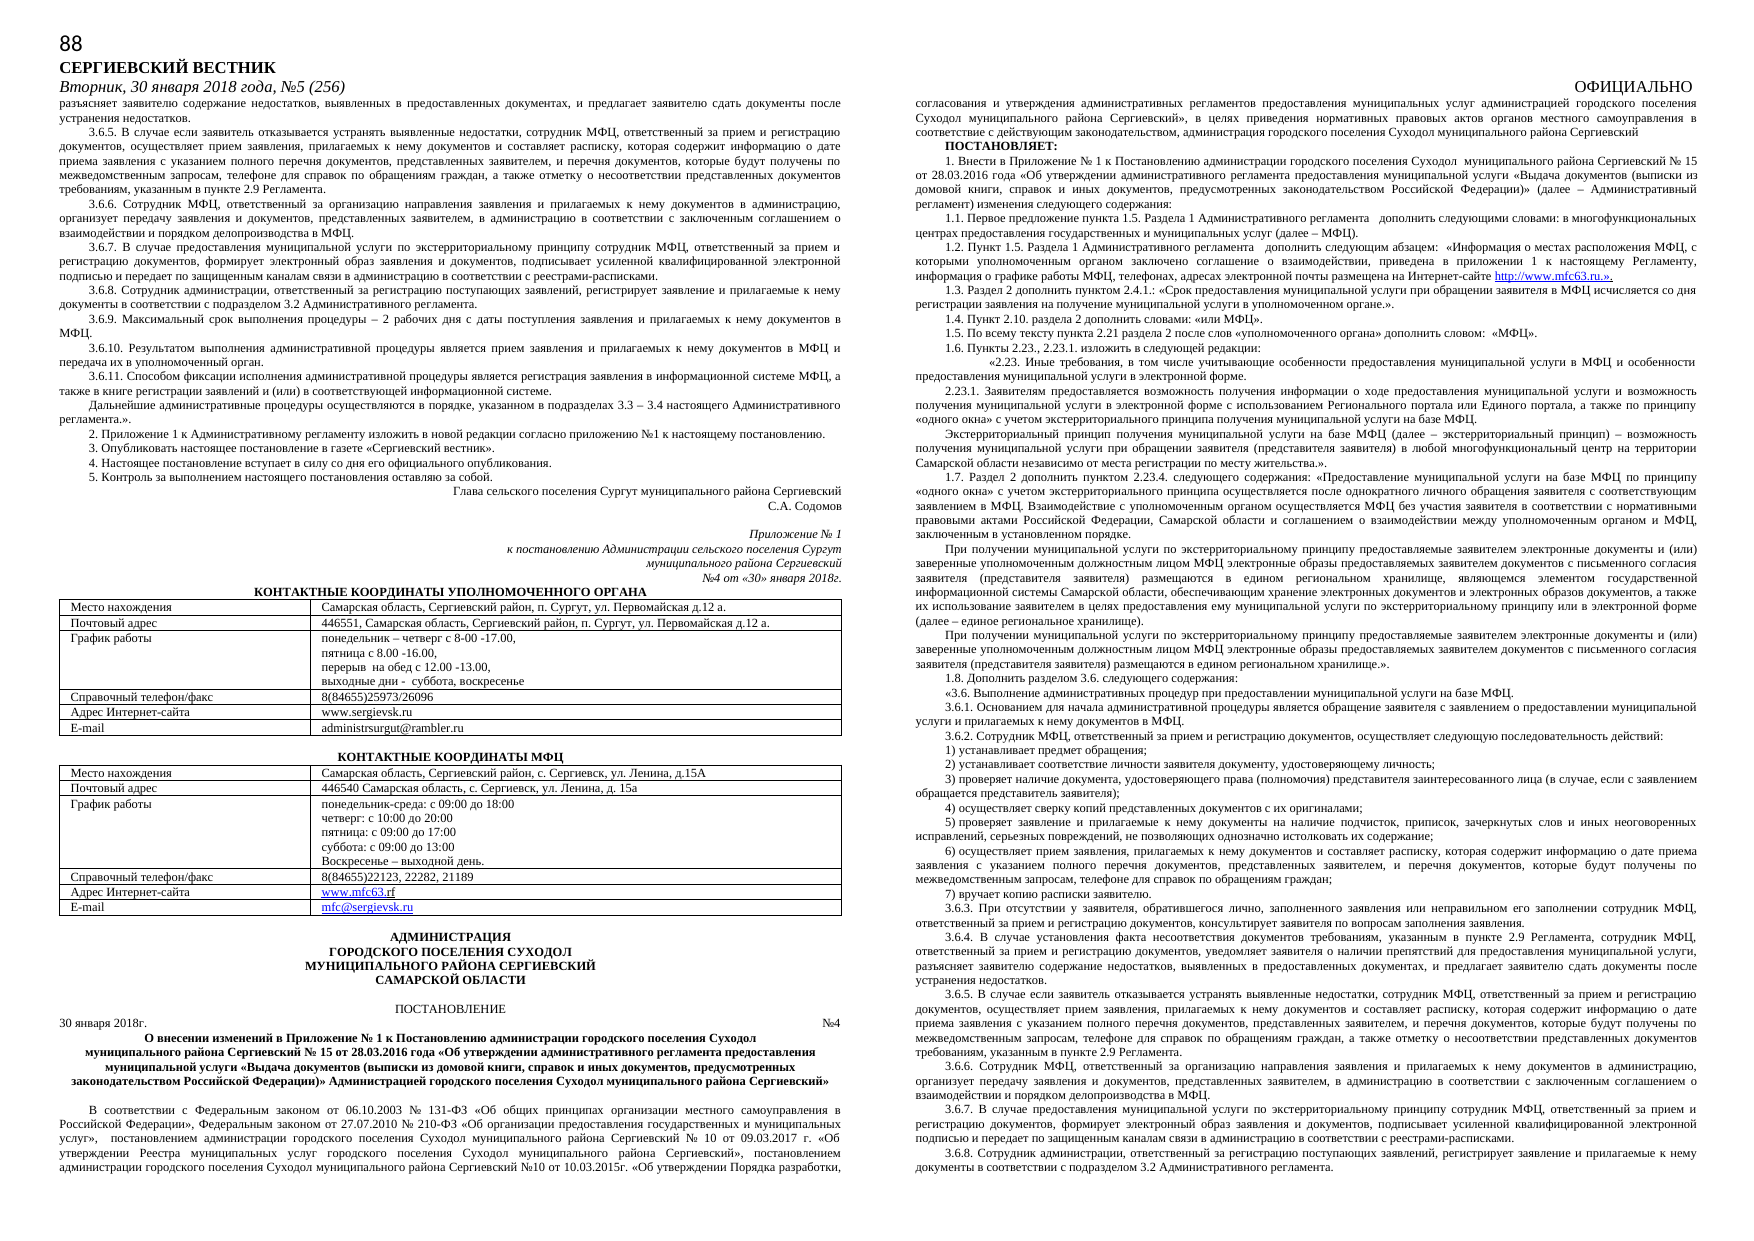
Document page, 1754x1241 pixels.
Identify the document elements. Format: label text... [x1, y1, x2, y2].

text Экстерриториальный принцип получения муниципальной услуги на базе МФЦ (далее – экстерриториальный принцип) – возможность получения муниципальной услуги при обращении заявителя (представителя заявителя) в любой многофункциональный центр на территории Самарской области независимо от места регистрации по месту жительства.». [915, 427, 1698, 470]
text 30 января 2018г. №4 [59, 1016, 842, 1031]
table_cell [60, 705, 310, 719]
text к постановлению Администрации сельского поселения Сургут [59, 542, 842, 556]
text 3.6.2. Сотрудник МФЦ, ответственный за прием и регистрацию документов, осуществляет следующую последовательность действий: [915, 728, 1698, 743]
text 1.2. Пункт 1.5. Раздела 1 Административного регламента дополнить следующим абзацем: «Информация о местах расположения МФЦ, с которыми уполномоченным органом заключено соглашение о взаимодействии, приведена в приложении 1 к настоящему Регламенту, информация о графике работы МФЦ, телефонах, адресах электронной почты размещена на Интернет-сайте http://www.mfc63.ru.». [915, 240, 1698, 283]
text 2) устанавливает соответствие личности заявителя документу, удостоверяющему личность; [915, 757, 1698, 772]
text МУНИЦИПАЛЬНОГО РАЙОНА СЕРГИЕВСКИЙ [59, 959, 842, 973]
text 2. Приложение 1 к Административному регламенту изложить в новой редакции согласно приложению №1 к настоящему постановлению. [89, 427, 842, 441]
text С.А. Содомов [59, 498, 842, 513]
text 1.4. Пункт 2.10. раздела 2 дополнить словами: «или МФЦ». [915, 312, 1698, 326]
text При получении муниципальной услуги по экстерриториальному принципу предоставляемые заявителем электронные документы и (или) заверенные уполномоченным должностным лицом МФЦ электронные образы предоставляемых заявителем документов с письменного согласия заявителя (представителя заявителя) размещаются в едином региональном хранилище, являющемся элементом государственной информационной системы Самарской области, обеспечивающим хранение электронных документов и электронных образов документов, а также их использование заявителем в целях предоставления ему муниципальной услуги по экстерриториальному принципу или в электронной форме (далее – единое региональное хранилище). [915, 542, 1698, 628]
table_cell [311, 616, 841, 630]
text Приложение № 1 [59, 527, 842, 542]
text 3.6.7. В случае предоставления муниципальной услуги по экстерриториальному принципу сотрудник МФЦ, ответственный за прием и регистрацию документов, формирует электронный образ заявления и документов, подписывает усиленной квалифицированной электронной подписью и передает по защищенным каналам связи в администрацию в соответствии с реестрами-расписками. [59, 240, 842, 283]
text КОНТАКТНЫЕ КООРДИНАТЫ УПОЛНОМОЧЕННОГО ОРГАНА [59, 585, 842, 599]
text При получении муниципальной услуги по экстерриториальному принципу предоставляемые заявителем электронные документы и (или) заверенные уполномоченным должностным лицом МФЦ электронные образы предоставляемых заявителем документов с письменного согласия заявителя (представителя заявителя) размещаются в едином региональном хранилище.». [915, 628, 1698, 671]
text 3.6.1. Основанием для начала административной процедуры является обращение заявителя с заявлением о предоставлении муниципальной услуги и прилагаемых к нему документов в МФЦ. [915, 700, 1698, 728]
text 1. Внести в Приложение № 1 к Постановлению администрации городского поселения Суходол муниципального района Сергиевский № 15 от 28.03.2016 года «Об утверждении административного регламента предоставления муниципальной услуги «Выдача документов (выписки из домовой книги, справок и иных документов, предусмотренных законодательством Российской Федерации)» (далее – Административный регламент) изменения следующего содержания: [915, 153, 1698, 211]
text «3.6. Выполнение административных процедур при предоставлении муниципальной услуги на базе МФЦ. [915, 685, 1698, 700]
text муниципального района Сергиевский № 15 от 28.03.2016 года «Об утверждении административного регламента предоставления муниципальной услуги «Выдача документов (выписки из домовой книги, справок и иных документов, предусмотренных законодательством Российской Федерации)» Администрацией городского поселения Суходол муниципального района Сергиевский» [59, 1045, 842, 1088]
text 1.7. Раздел 2 дополнить пунктом 2.23.4. следующего содержания: «Предоставление муниципальной услуги на базе МФЦ по принципу «одного окна» с учетом экстерриториального принципа осуществляется после однократного личного обращения заявителя с соответствующим заявлением в МФЦ. Взаимодействие с уполномоченным органом осуществляется МФЦ без участия заявителя в соответствии с нормативными правовыми актами Российской Федерации, Самарской области и соглашением о взаимодействии между уполномоченным органом и МФЦ, заключенным в установленном порядке. [915, 470, 1698, 542]
text 5) проверяет заявление и прилагаемые к нему документы на наличие подчисток, приписок, зачеркнутых слов и иных неоговоренных исправлений, серьезных повреждений, не позволяющих однозначно истолковать их содержание; [915, 815, 1698, 843]
text КОНТАКТНЫЕ КООРДИНАТЫ МФЦ [59, 750, 842, 764]
text ГОРОДСКОГО ПОСЕЛЕНИЯ СУХОДОЛ [59, 944, 842, 959]
text 1.5. По всему тексту пункта 2.21 раздела 2 после слов «уполномоченного органа» дополнить словом: «МФЦ». [915, 326, 1698, 340]
text 6) осуществляет прием заявления, прилагаемых к нему документов и составляет расписку, которая содержит информацию о дате приема заявления с указанием полного перечня документов, представленных заявителем, и перечня документов, которые будут получены по межведомственным запросам, телефоне для справок по обращениям граждан; [915, 843, 1698, 887]
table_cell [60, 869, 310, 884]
text 3.6.5. В случае если заявитель отказывается устранять выявленные недостатки, сотрудник МФЦ, ответственный за прием и регистрацию документов, осуществляет прием заявления, прилагаемых к нему документов и составляет расписку, которая содержит информацию о дате приема заявления с указанием полного перечня документов, представленных заявителем, и перечня документов, которые будут получены по межведомственным запросам, телефоне для справок по обращениям граждан, а также отметку о несоответствии представленных документов требованиям, указанным в пункте 2.9 Регламента. [915, 987, 1698, 1059]
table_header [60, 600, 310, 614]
text 1.1. Первое предложение пункта 1.5. Раздела 1 Административного регламента дополнить следующими словами: в многофункциональных центрах предоставления государственных и муниципальных услуг (далее – МФЦ). [915, 211, 1698, 240]
text 1) устанавливает предмет обращения; [915, 743, 1698, 757]
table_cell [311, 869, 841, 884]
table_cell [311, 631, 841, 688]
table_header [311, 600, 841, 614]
text 5. Контроль за выполнением настоящего постановления оставляю за собой. [59, 470, 842, 484]
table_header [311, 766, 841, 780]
text О внесении изменений в Приложение № 1 к Постановлению администрации городского поселения Суходол [59, 1031, 842, 1045]
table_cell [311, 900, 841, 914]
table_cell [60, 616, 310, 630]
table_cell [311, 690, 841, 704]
text 3.6.9. Максимальный срок выполнения процедуры – 2 рабочих дня с даты поступления заявления и прилагаемых к нему документов в МФЦ. [59, 312, 842, 340]
text 1.3. Раздел 2 дополнить пунктом 2.4.1.: «Срок предоставления муниципальной услуги при обращении заявителя в МФЦ исчисляется со дня регистрации заявления на получение муниципальной услуги в уполномоченном органе.». [915, 283, 1698, 312]
text Дальнейшие административные процедуры осуществляются в порядке, указанном в подразделах 3.3 – 3.4 настоящего Административного регламента.». [59, 398, 842, 427]
text 1.8. Дополнить разделом 3.6. следующего содержания: [915, 671, 1698, 685]
text 4) осуществляет сверку копий представленных документов с их оригиналами; [915, 800, 1698, 815]
text ПОСТАНОВЛЕНИЕ [59, 1002, 842, 1016]
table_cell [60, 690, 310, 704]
text 4. Настоящее постановление вступает в силу со дня его официального опубликования. [59, 455, 842, 470]
text 3.6.7. В случае предоставления муниципальной услуги по экстерриториальному принципу сотрудник МФЦ, ответственный за прием и регистрацию документов, формирует электронный образ заявления и документов, подписывает усиленной квалифицированной электронной подписью и передает по защищенным каналам связи в администрацию в соответствии с реестрами-расписками. [915, 1102, 1698, 1145]
text 3.6.11. Способом фиксации исполнения административной процедуры является регистрация заявления в информационной системе МФЦ, а также в книге регистрации заявлений и (или) в соответствующей информационной системе. [59, 369, 842, 398]
text 3.6.5. В случае если заявитель отказывается устранять выявленные недостатки, сотрудник МФЦ, ответственный за прием и регистрацию документов, осуществляет прием заявления, прилагаемых к нему документов и составляет расписку, которая содержит информацию о дате приема заявления с указанием полного перечня документов, представленных заявителем, и перечня документов, которые будут получены по межведомственным запросам, телефоне для справок по обращениям граждан, а также отметку о несоответствии представленных документов требованиям, указанным в пункте 2.9 Регламента. [59, 125, 842, 197]
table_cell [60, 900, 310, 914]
text 3) проверяет наличие документа, удостоверяющего права (полномочия) представителя заинтересованного лица (в случае, если с заявлением обращается представитель заявителя); [915, 772, 1698, 800]
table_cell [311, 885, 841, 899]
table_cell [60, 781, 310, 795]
text №4 от «30» января 2018г. [59, 570, 842, 585]
text 2.23.1. Заявителям предоставляется возможность получения информации о ходе предоставления муниципальной услуги и возможность получения муниципальной услуги в электронной форме с использованием Регионального портала или Единого портала, а также по принципу «одного окна» с учетом экстерриториального принципа получения муниципальной услуги на базе МФЦ. [915, 383, 1698, 427]
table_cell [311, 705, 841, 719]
text АДМИНИСТРАЦИЯ [59, 930, 842, 944]
text Глава сельского поселения Сургут муниципального района Сергиевский [59, 484, 842, 498]
text «2.23. Иные требования, в том числе учитывающие особенности предоставления муниципальной услуги в МФЦ и особенности предоставления муниципальной услуги в электронной форме. [915, 355, 1698, 383]
text муниципального района Сергиевский [59, 556, 842, 570]
text 3.6.8. Сотрудник администрации, ответственный за регистрацию поступающих заявлений, регистрирует заявление и прилагаемые к нему документы в соответствии с подразделом 3.2 Административного регламента. [59, 283, 842, 312]
text 3.6.3. При отсутствии у заявителя, обратившегося лично, заполненного заявления или неправильном его заполнении сотрудник МФЦ, ответственный за прием и регистрацию документов, консультирует заявителя по вопросам заполнения заявления. [915, 901, 1698, 930]
text 3.6.8. Сотрудник администрации, ответственный за регистрацию поступающих заявлений, регистрирует заявление и прилагаемые к нему документы в соответствии с подразделом 3.2 Административного регламента. [915, 1145, 1698, 1174]
text 3. Опубликовать настоящее постановление в газете «Сергиевский вестник». [59, 441, 842, 455]
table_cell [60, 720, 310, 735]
text 1.6. Пункты 2.23., 2.23.1. изложить в следующей редакции: [915, 340, 1698, 355]
text 7) вручает копию расписки заявителю. [915, 887, 1698, 901]
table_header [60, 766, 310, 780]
text ПОСТАНОВЛЯЕТ: [915, 139, 1698, 153]
text 3.6.10. Результатом выполнения административной процедуры является прием заявления и прилагаемых к нему документов в МФЦ и передача их в уполномоченный орган. [59, 340, 842, 369]
text 3.6.6. Сотрудник МФЦ, ответственный за организацию направления заявления и прилагаемых к нему документов в администрацию, организует передачу заявления и документов, представленных заявителем, в администрацию в соответствии с заключенным соглашением о взаимодействии и порядком делопроизводства в МФЦ. [59, 197, 842, 240]
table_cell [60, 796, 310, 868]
text САМАРСКОЙ ОБЛАСТИ [59, 973, 842, 987]
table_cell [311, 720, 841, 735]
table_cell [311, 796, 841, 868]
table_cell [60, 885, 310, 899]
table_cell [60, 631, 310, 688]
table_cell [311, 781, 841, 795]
text 3.6.6. Сотрудник МФЦ, ответственный за организацию направления заявления и прилагаемых к нему документов в администрацию, организует передачу заявления и документов, представленных заявителем, в администрацию в соответствии с заключенным соглашением о взаимодействии и порядком делопроизводства в МФЦ. [915, 1059, 1698, 1102]
